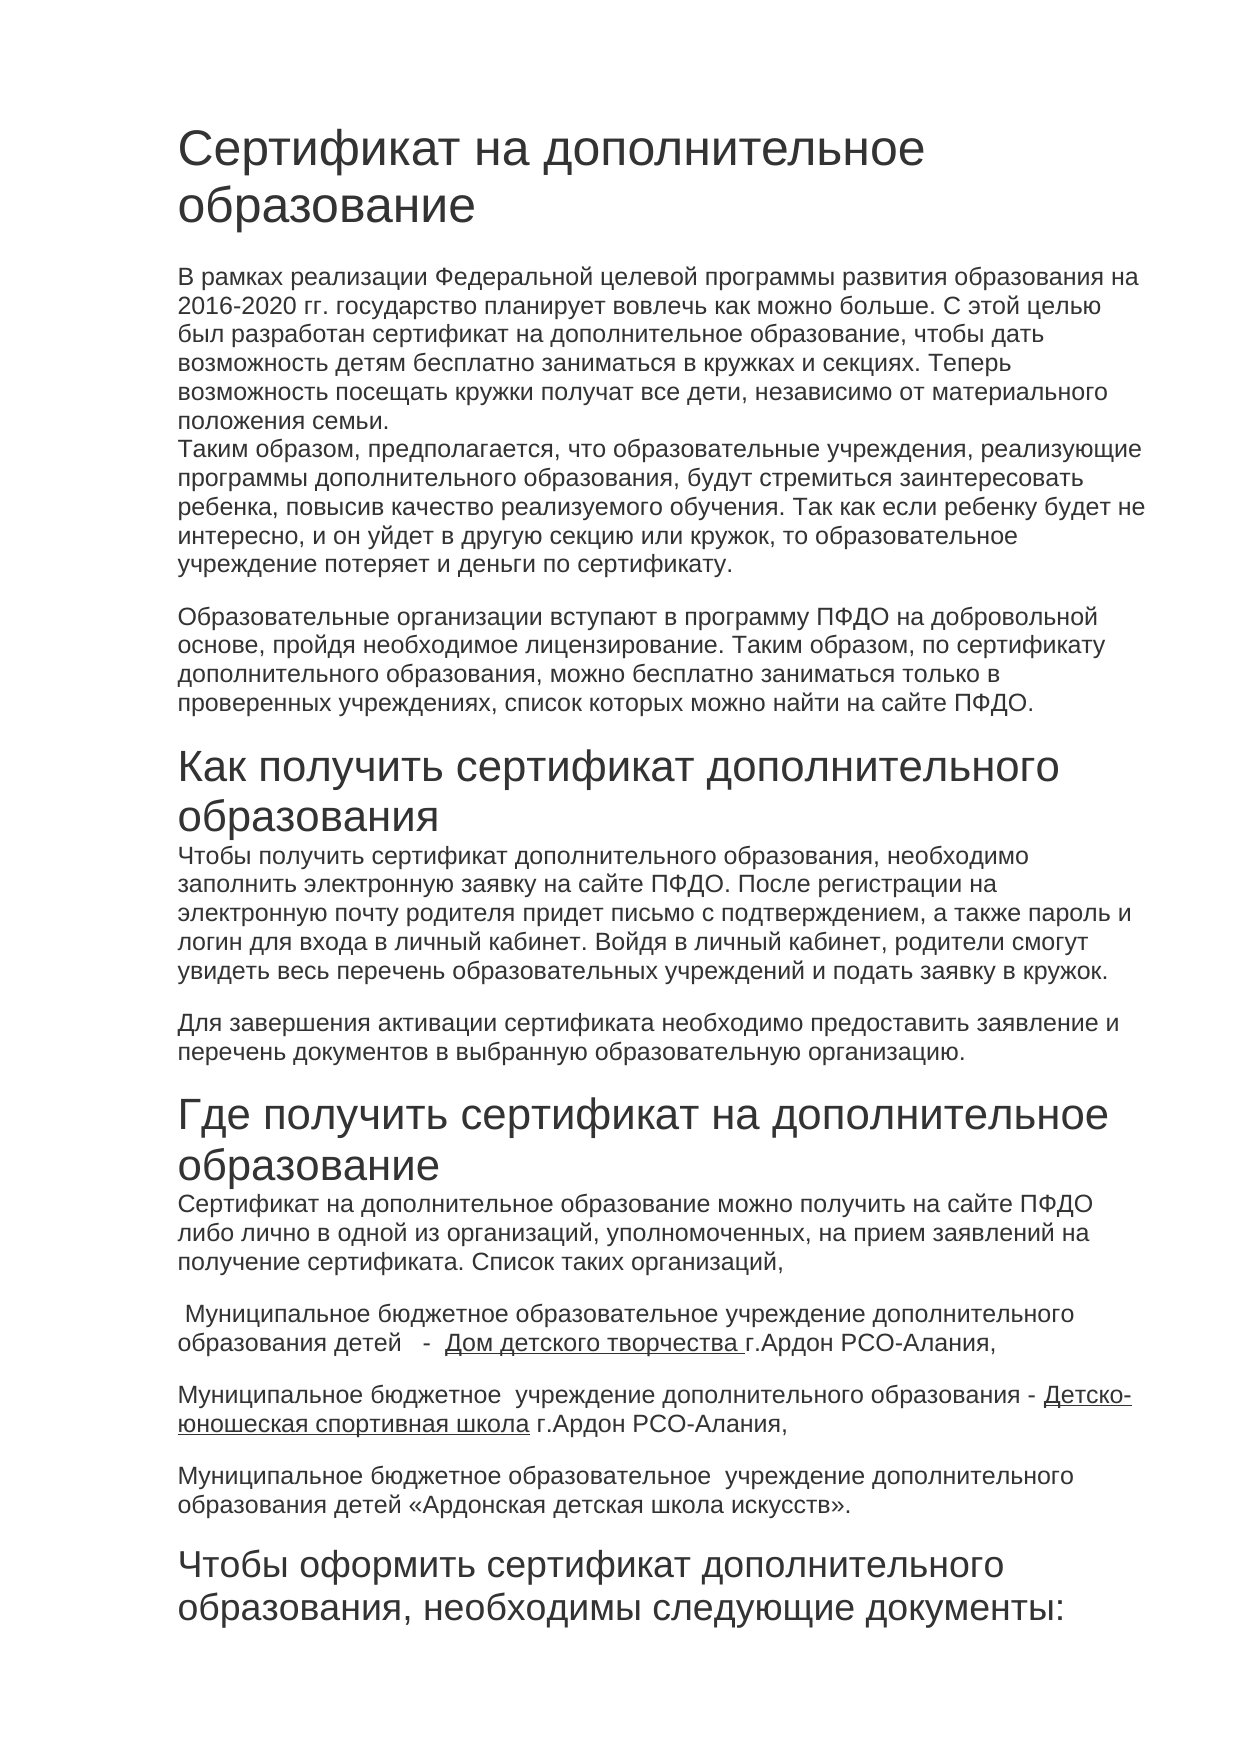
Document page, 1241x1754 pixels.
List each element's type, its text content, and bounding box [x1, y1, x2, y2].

text Образовательные организации вступают в программу ПФДО на добровольной основе, пройдя необходимое лицензирование. Таким образом, по сертификату дополнительного образования, можно бесплатно заниматься только в проверенных учреждениях, список которых можно найти на сайте ПФДО. [177, 602, 1152, 717]
text Где получить сертификат на дополнительное образование [177, 1089, 1152, 1189]
text Муниципальное бюджетное образовательное учреждение дополнительного образования детей - Дом детского творчества г.Ардон РСО-Алания, [177, 1299, 1152, 1357]
text Муниципальное бюджетное учреждение дополнительного образования - Детско-юношеская спортивная школа г.Ардон РСО-Алания, [177, 1380, 1152, 1437]
text Сертификат на дополнительное образование можно получить на сайте ПФДО либо лично в одной из организаций, уполномоченных, на прием заявлений на получение сертификата. Список таких организаций, [177, 1189, 1152, 1276]
text В рамках реализации Федеральной целевой программы развития образования на 2016-2020 гг. государство планирует вовлечь как можно больше. С этой целью был разработан сертификат на дополнительное образование, чтобы дать возможность детям бесплатно заниматься в кружках и секциях. Теперь возможность посещать кружки получат все дети, независимо от материального положения семьи. [177, 262, 1152, 434]
text Для завершения активации сертификата необходимо предоставить заявление и перечень документов в выбранную образовательную организацию. [177, 1008, 1152, 1065]
text Сертификат на дополнительное образование [177, 118, 1152, 233]
text Чтобы получить сертификат дополнительного образования, необходимо заполнить электронную заявку на сайте ПФДО. После регистрации на электронную почту родителя придет письмо с подтверждением, а также пароль и логин для входа в личный кабинет. Войдя в личный кабинет, родители смогут увидеть весь перечень образовательных учреждений и подать заявку в кружок. [177, 841, 1152, 984]
text Муниципальное бюджетное образовательное учреждение дополнительного образования детей «Ардонская детская школа искусств». [177, 1461, 1152, 1518]
text Чтобы оформить сертификат дополнительного образования, необходимы следующие документы: [177, 1542, 1152, 1628]
text Как получить сертификат дополнительного образования [177, 740, 1152, 841]
text Таким образом, предполагается, что образовательные учреждения, реализующие программы дополнительного образования, будут стремиться заинтересовать ребенка, повысив качество реализуемого обучения. Так как если ребенку будет не интересно, и он уйдет в другую секцию или кружок, то образовательное учреждение потеряет и деньги по сертификату. [177, 434, 1152, 578]
